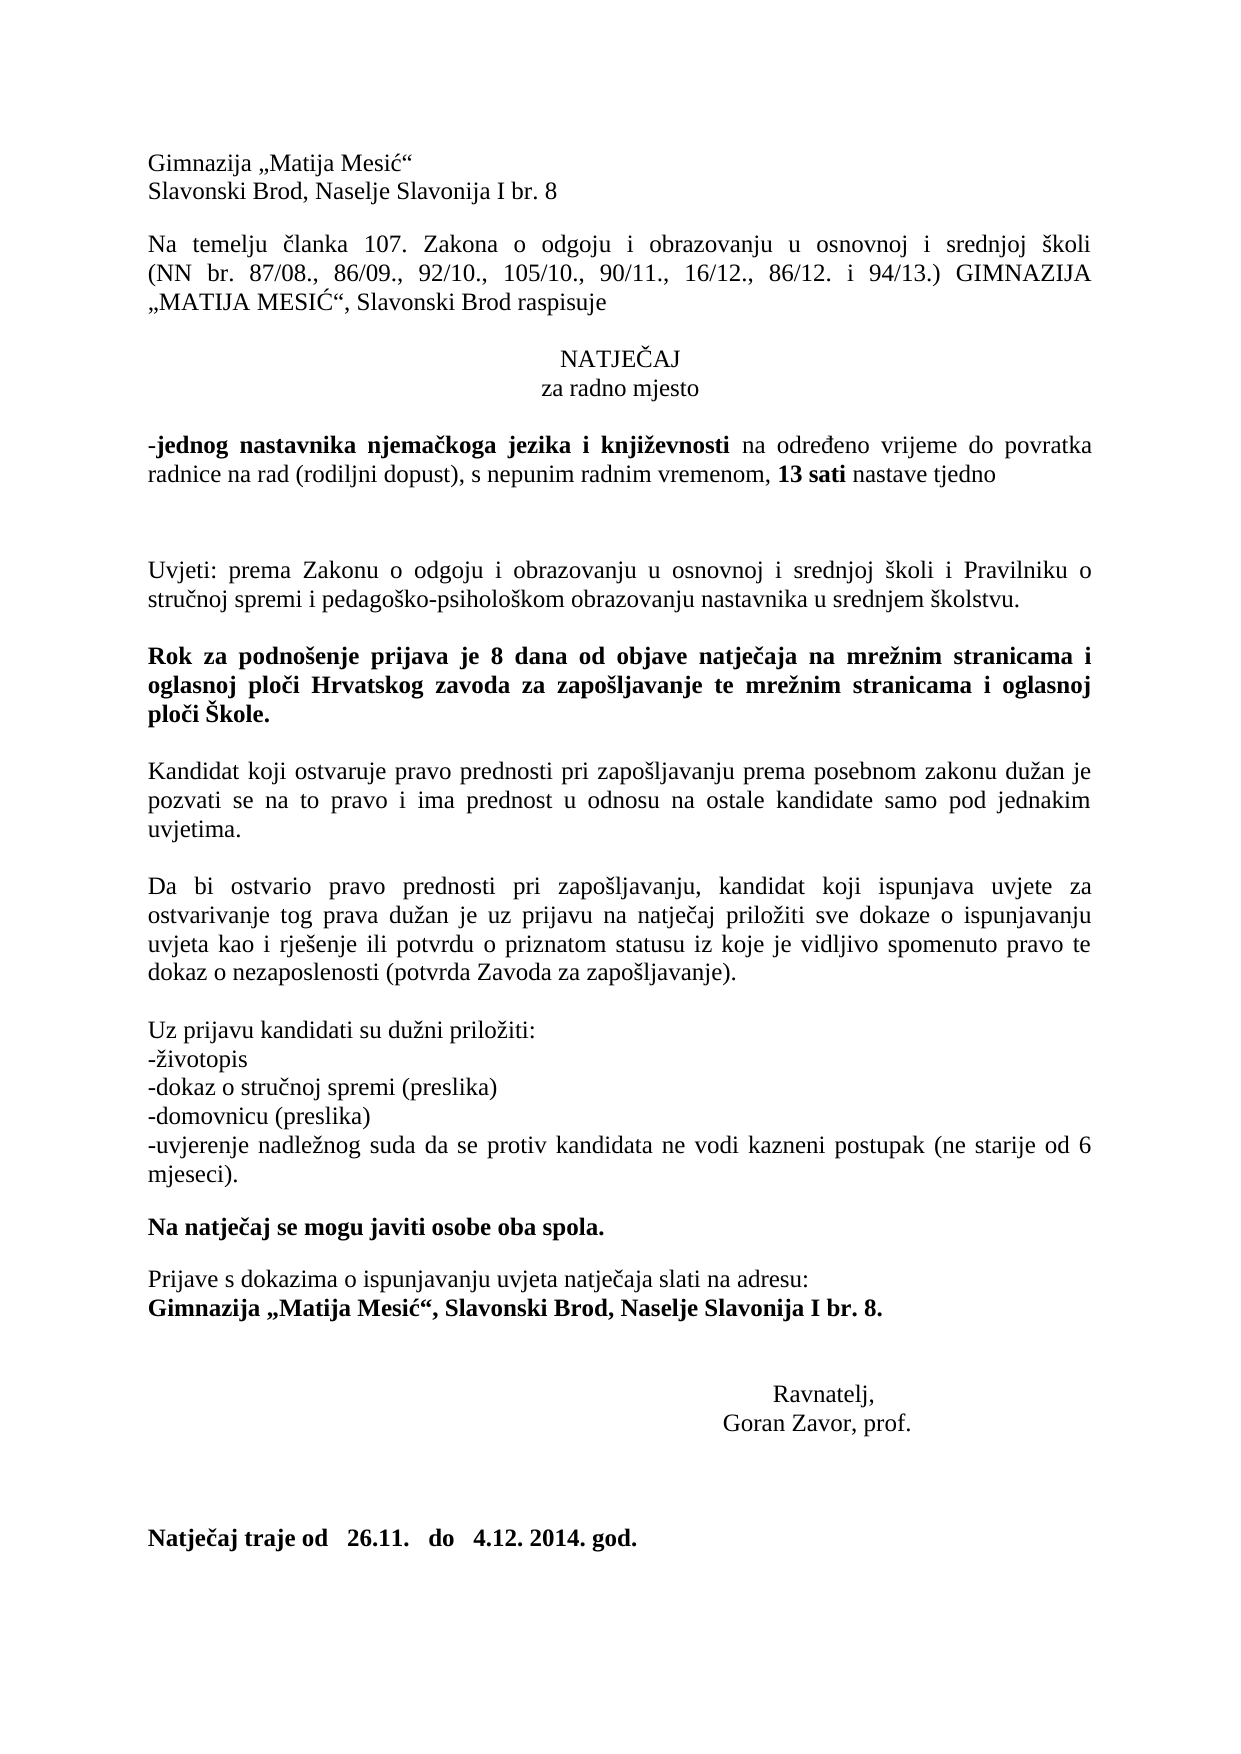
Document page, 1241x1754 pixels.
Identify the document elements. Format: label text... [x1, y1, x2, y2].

text Da bi ostvario pravo prednosti pri zapošljavanju, kandidat koji ispunjava uvjete za ostvarivanje tog prava dužan je uz prijavu na natječaj priložiti sve dokaze o ispunjavanju uvjeta kao i rješenje ili potvrdu o priznatom statusu iz koje je vidljivo spomenuto pravo te dokaz o nezaposlenosti (potvrda Zavoda za zapošljavanje). [148, 871, 1093, 986]
text Ravnatelj, [148, 1379, 1093, 1408]
text Kandidat koji ostvaruje pravo prednosti pri zapošljavanju prema posebnom zakonu dužan je pozvati se na to pravo i ima prednost u odnosu na ostale kandidate samo pod jednakim uvjetima. [148, 756, 1093, 842]
text NATJEČAJ [148, 344, 1093, 373]
text Uz prijavu kandidati su dužni priložiti: [148, 1015, 1093, 1044]
text Gimnazija „Matija Mesić“, Slavonski Brod, Naselje Slavonija I br. 8. [148, 1293, 1093, 1322]
text -dokaz o stručnoj spremi (preslika) [148, 1072, 1093, 1101]
text Slavonski Brod, Naselje Slavonija I br. 8 [148, 176, 1093, 205]
text za radno mjesto [148, 373, 1093, 402]
text -uvjerenje nadležnog suda da se protiv kandidata ne vodi kazneni postupak (ne starije od 6 mjeseci). [148, 1130, 1093, 1187]
text Natječaj traje od 26.11. do 4.12. 2014. god. [148, 1523, 1093, 1552]
text Na temelju članka 107. Zakona o odgoju i obrazovanju u osnovnoj i srednjoj školi (NN br. 87/08., 86/09., 92/10., 105/10., 90/11., 16/12., 86/12. i 94/13.) GIMNAZIJA „MATIJA MESIĆ“, Slavonski Brod raspisuje [148, 229, 1093, 315]
text -domovnicu (preslika) [148, 1101, 1093, 1130]
text Rok za podnošenje prijava je 8 dana od objave natječaja na mrežnim stranicama i oglasnoj ploči Hrvatskog zavoda za zapošljavanje te mrežnim stranicama i oglasnoj ploči Škole. [148, 641, 1093, 727]
text Na natječaj se mogu javiti osobe oba spola. [148, 1212, 1093, 1240]
text Prijave s dokazima o ispunjavanju uvjeta natječaja slati na adresu: [148, 1264, 1093, 1293]
text Gimnazija „Matija Mesić“ [148, 148, 1093, 176]
text -jednog nastavnika njemačkoga jezika i književnosti na određeno vrijeme do povratka radnice na rad (rodiljni dopust), s nepunim radnim vremenom, 13 sati nastave tjedno [148, 430, 1093, 488]
text Uvjeti: prema Zakonu o odgoju i obrazovanju u osnovnoj i srednjoj školi i Pravilniku o stručnoj spremi i pedagoško-psihološkom obrazovanju nastavnika u srednjem školstvu. [148, 555, 1093, 612]
text -životopis [148, 1044, 1093, 1072]
text Goran Zavor, prof. [148, 1408, 1093, 1437]
